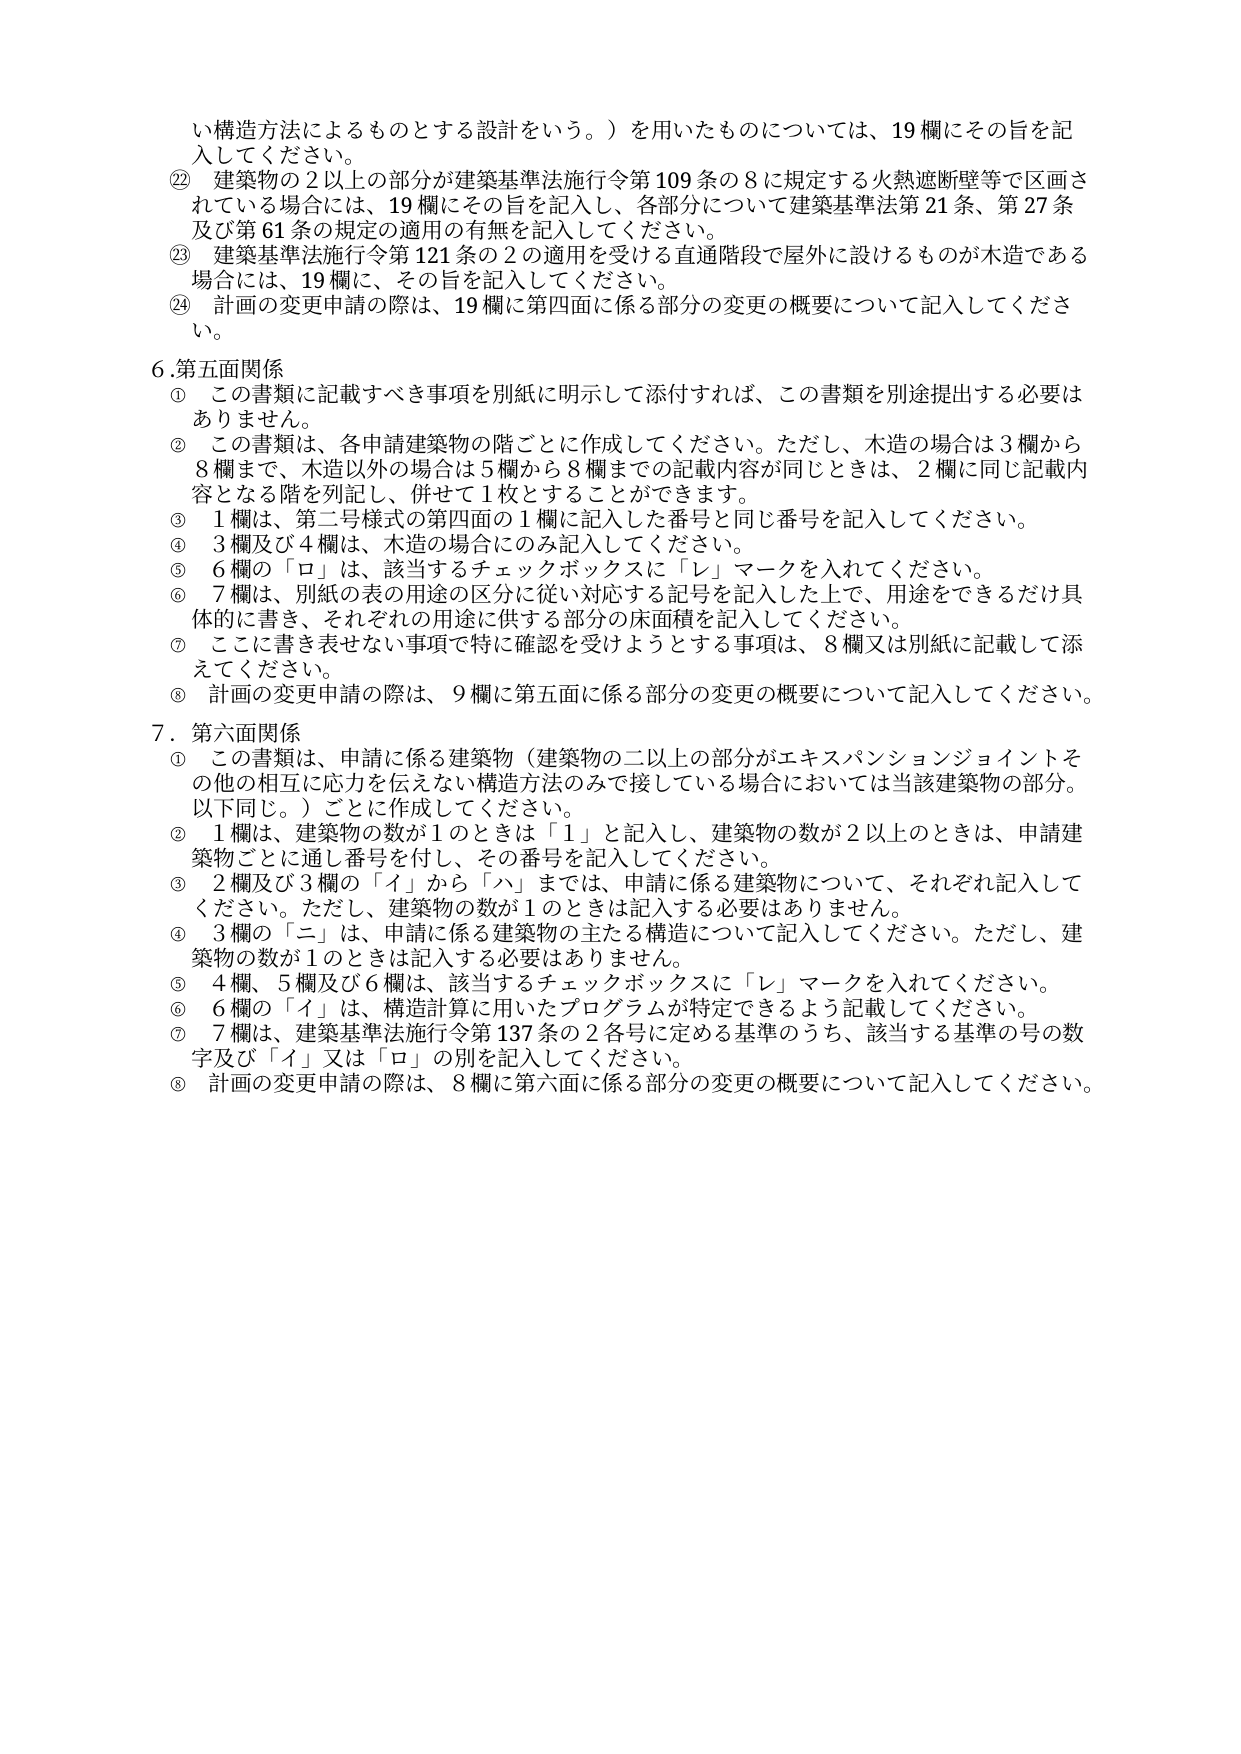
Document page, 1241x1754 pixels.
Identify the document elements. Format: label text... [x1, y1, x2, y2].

text ⑧ 計画の変更申請の際は、８欄に第六面に係る部分の変更の概要について記入してください。 [169, 1072, 1093, 1097]
text ７．第六面関係 [148, 722, 1093, 747]
text ⑧ 計画の変更申請の際は、９欄に第五面に係る部分の変更の概要について記入してください。 [169, 682, 1093, 707]
text ① この書類に記載すべき事項を別紙に明示して添付すれば、この書類を別途提出する必要はありません。 [169, 382, 1093, 432]
text ④ ３欄及び４欄は、木造の場合にのみ記入してください。 [169, 532, 1093, 557]
text ㉔ 計画の変更申請の際は、19欄に第四面に係る部分の変更の概要について記入してください。 [169, 293, 1093, 343]
text ⑦ ここに書き表せない事項で特に確認を受けようとする事項は、８欄又は別紙に記載して添えてください。 [169, 632, 1093, 682]
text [169, 118, 1093, 168]
text ② この書類は、各申請建築物の階ごとに作成してください。ただし、木造の場合は３欄から８欄まで、木造以外の場合は５欄から８欄までの記載内容が同じときは、２欄に同じ記載内容となる階を列記し、併せて１枚とすることができます。 [169, 432, 1093, 507]
text ⑥ ７欄は、別紙の表の用途の区分に従い対応する記号を記入した上で、用途をできるだけ具体的に書き、それぞれの用途に供する部分の床面積を記入してください。 [169, 582, 1093, 632]
text ④ ３欄の「ニ」は、申請に係る建築物の主たる構造について記入してください。ただし、建築物の数が１のときは記入する必要はありません。 [169, 922, 1093, 972]
text ⑥ ６欄の「イ」は、構造計算に用いたプログラムが特定できるよう記載してください。 [169, 997, 1093, 1022]
text ㉒ 建築物の２以上の部分が建築基準法施行令第109条の８に規定する火熱遮断壁等で区画されている場合には、19欄にその旨を記入し、各部分について建築基準法第21条、第27条及び第61条の規定の適用の有無を記入してください。 [169, 168, 1093, 243]
text ⑦ ７欄は、建築基準法施行令第137条の２各号に定める基準のうち、該当する基準の号の数字及び「イ」又は「ロ」の別を記入してください。 [169, 1022, 1093, 1072]
text ③ １欄は、第二号様式の第四面の１欄に記入した番号と同じ番号を記入してください。 [169, 507, 1093, 532]
text ③ ２欄及び３欄の「イ」から「ハ」までは、申請に係る建築物について、それぞれ記入してください。ただし、建築物の数が１のときは記入する必要はありません。 [169, 872, 1093, 922]
text ６.第五面関係 [148, 357, 1093, 382]
text ② １欄は、建築物の数が１のときは「１」と記入し、建築物の数が２以上のときは、申請建築物ごとに通し番号を付し、その番号を記入してください。 [169, 822, 1093, 872]
text ⑤ ４欄、５欄及び６欄は、該当するチェックボックスに「レ」マークを入れてください。 [169, 972, 1093, 997]
text ㉓ 建築基準法施行令第121条の２の適用を受ける直通階段で屋外に設けるものが木造である場合には、19欄に、その旨を記入してください。 [169, 243, 1093, 293]
text ① この書類は、申請に係る建築物（建築物の二以上の部分がエキスパンションジョイントその他の相互に応力を伝えない構造方法のみで接している場合においては当該建築物の部分。以下同じ。）ごとに作成してください。 [169, 747, 1093, 822]
text ⑤ ６欄の「ロ」は、該当するチェックボックスに「レ」マークを入れてください。 [169, 557, 1093, 582]
